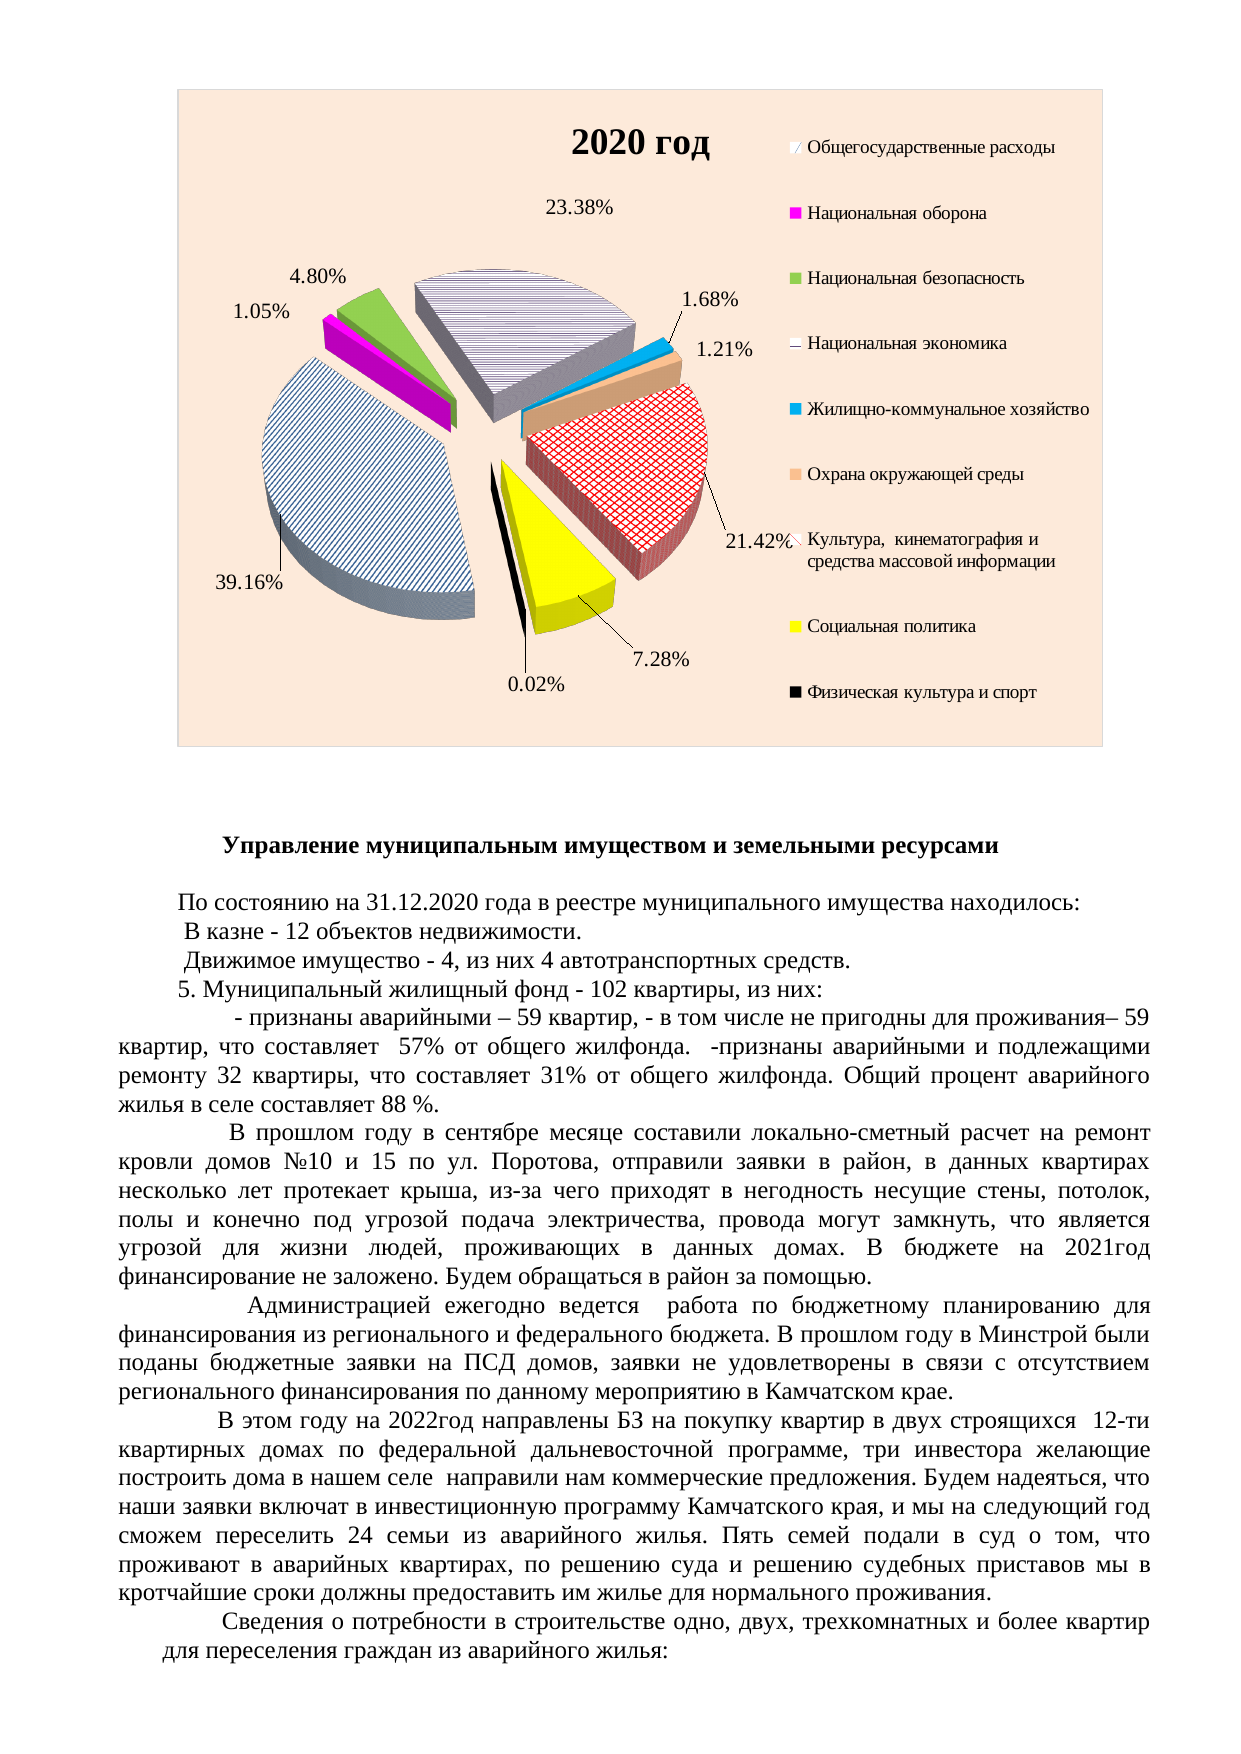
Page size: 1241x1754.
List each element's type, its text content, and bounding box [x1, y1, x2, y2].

text В этом году на 2022год направлены БЗ на покупку квартир в двух строящихся 12-ти квартирных домах по федеральной дальневосточной программе, три инвестора желающие построить дома в нашем селе направили нам коммерческие предложения. Будем надеяться, что наши заявки включат в инвестиционную программу Камчатского края, и мы на следующий год сможем переселить 24 семьи из аварийного жилья. Пять семей подали в суд о том, что проживают в аварийных квартирах, по решению суда и решению судебных приставов мы в кротчайшие сроки должны предоставить им жилье для нормального проживания. [118, 1405, 1152, 1606]
text - признаны аварийными – 59 квартир, - в том числе не пригодны для проживания– 59 квартир, что составляет 57% от общего жилфонда. -признаны аварийными и подлежащими ремонту 32 квартиры, что составляет 31% от общего жилфонда. Общий процент аварийного жилья в селе составляет 88 %. [118, 1002, 1152, 1117]
text В казне - 12 объектов недвижимости. [118, 916, 1152, 945]
text Администрацией ежегодно ведется работа по бюджетному планированию для финансирования из регионального и федерального бюджета. В прошлом году в Минстрой были поданы бюджетные заявки на ПСД домов, заявки не удовлетворены в связи с отсутствием регионального финансирования по данному мероприятию в Камчатском крае. [118, 1290, 1152, 1405]
text Движимое имущество - 4, из них 4 автотранспортных средств. [118, 945, 1152, 974]
text В прошлом году в сентябре месяце составили локально-сметный расчет на ремонт кровли домов №10 и 15 по ул. Поротова, отправили заявки в район, в данных квартирах несколько лет протекает крыша, из-за чего приходят в негодность несущие стены, потолок, полы и конечно под угрозой подача электричества, провода могут замкнуть, что является угрозой для жизни людей, проживающих в данных домах. В бюджете на 2021год финансирование не заложено. Будем обращаться в район за помощью. [118, 1117, 1152, 1290]
text По состоянию на 31.12.2020 года в реестре муниципального имущества находилось: [118, 887, 1152, 916]
text 5. Муниципальный жилищный фонд - 102 квартиры, из них: [118, 974, 1152, 1002]
text Управление муниципальным имуществом и земельными ресурсами [162, 830, 1152, 859]
text Сведения о потребности в строительстве одно, двух, трехкомнатных и более квартир для переселения граждан из аварийного жилья: [162, 1606, 1152, 1664]
